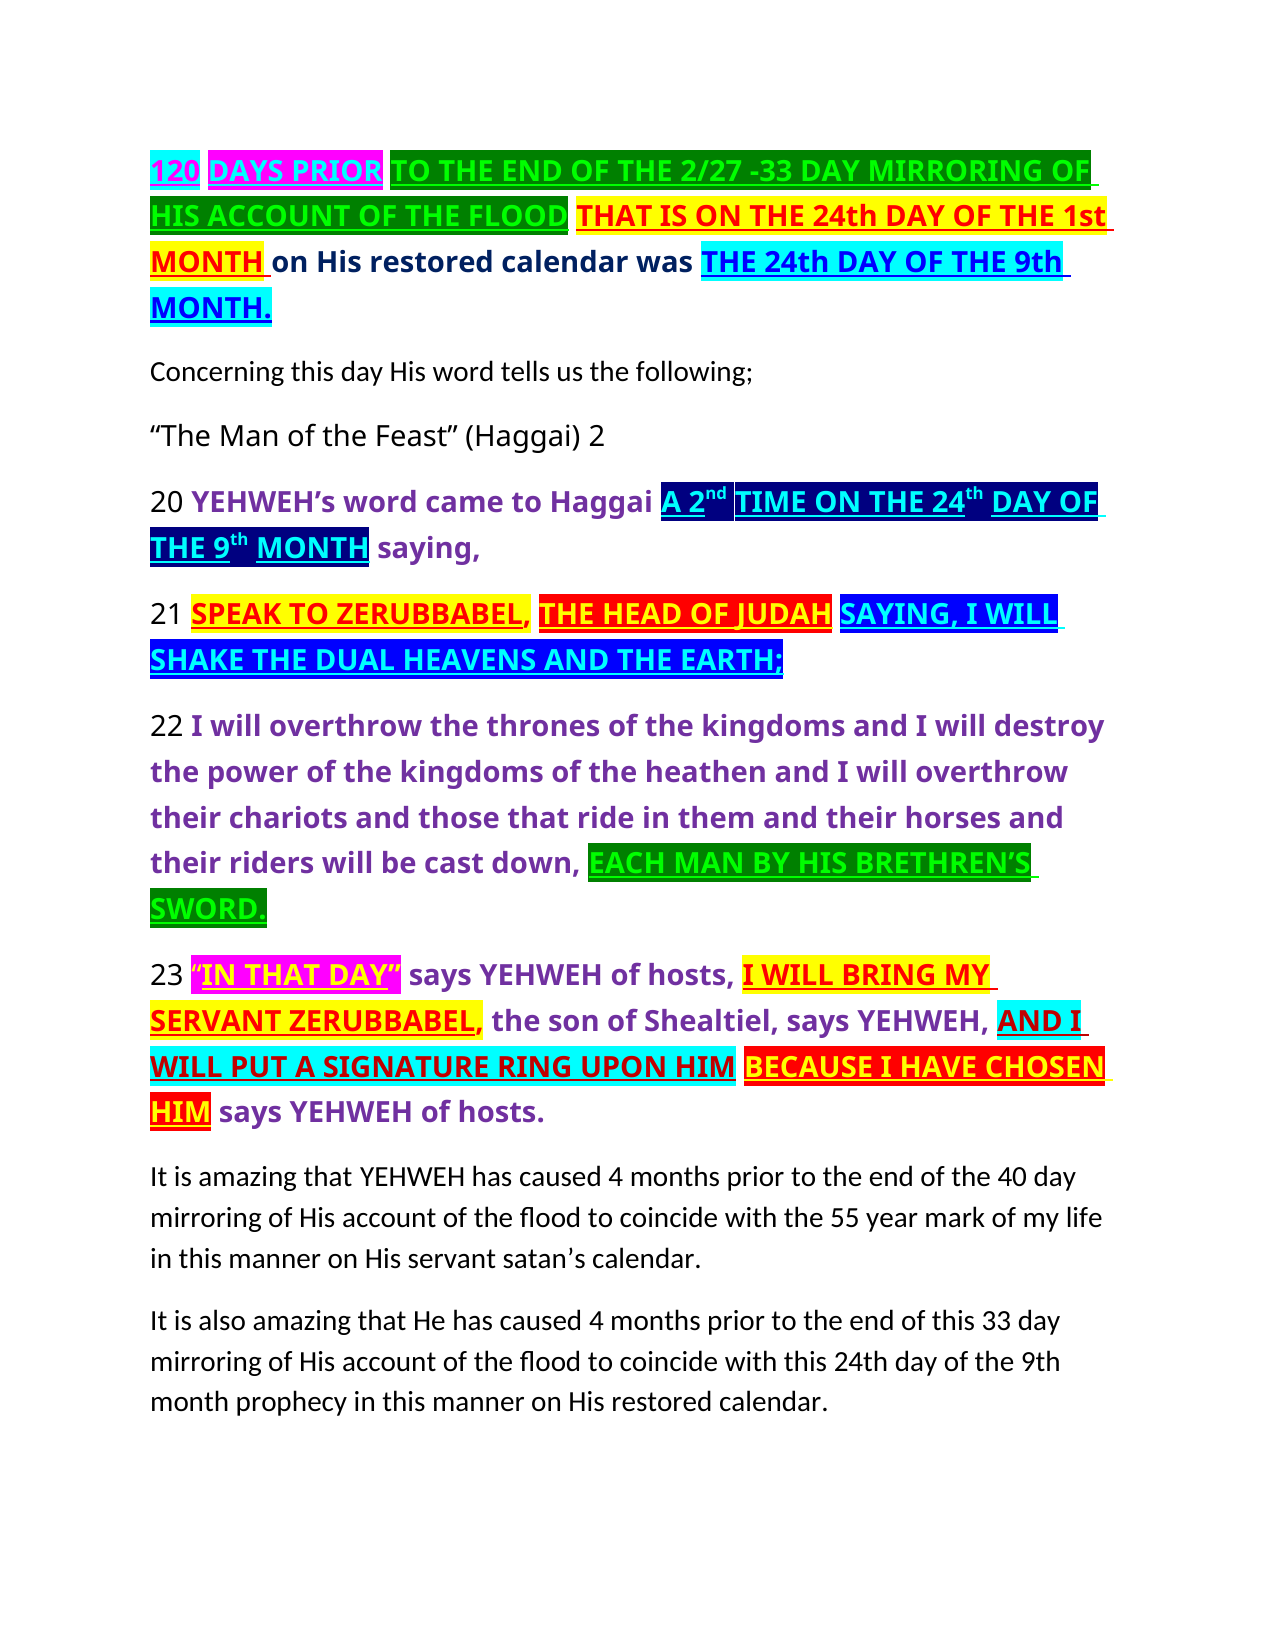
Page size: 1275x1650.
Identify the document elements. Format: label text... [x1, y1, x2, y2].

text It is amazing that YEHWEH has caused 4 months prior to the end of the 40 day mirroring of His account of the flood to coincide with the 55 year mark of my life in this manner on His servant satan’s calendar. [150, 1158, 1125, 1276]
text 20 YEHWEH’s word came to Haggai A 2nd TIME ON THE 24th DAY OF THE 9th MONTH saying, [150, 482, 1125, 567]
text “The Man of the Feast” (Haggai) 2 [150, 415, 1125, 455]
text Concerning this day His word tells us the following; [150, 353, 1125, 389]
text 120 DAYS PRIOR TO THE END OF THE 2/27 -33 DAY MIRRORING OF HIS ACCOUNT OF THE FLOOD THAT IS ON THE 24th DAY OF THE 1st MONTH on His restored calendar was THE 24th DAY OF THE 9th MONTH. [150, 150, 1125, 327]
text 21 SPEAK TO ZERUBBABEL, THE HEAD OF JUDAH SAYING, I WILL SHAKE THE DUAL HEAVENS AND THE EARTH; [150, 594, 1125, 679]
text It is also amazing that He has caused 4 months prior to the end of this 33 day mirroring of His account of the flood to coincide with this 24th day of the 9th month prophecy in this manner on His restored calendar. [150, 1302, 1125, 1419]
text 23 “IN THAT DAY” says YEHWEH of hosts, I WILL BRING MY SERVANT ZERUBBABEL, the son of Shealtiel, says YEHWEH, AND I WILL PUT A SIGNATURE RING UPON HIM BECAUSE I HAVE CHOSEN HIM says YEHWEH of hosts. [150, 955, 1125, 1131]
text 22 I will overthrow the thrones of the kingdoms and I will destroy the power of the kingdoms of the heathen and I will overthrow their chariots and those that ride in them and their horses and their riders will be cast down, EACH MAN BY HIS BRETHREN’S SWORD. [150, 706, 1125, 928]
